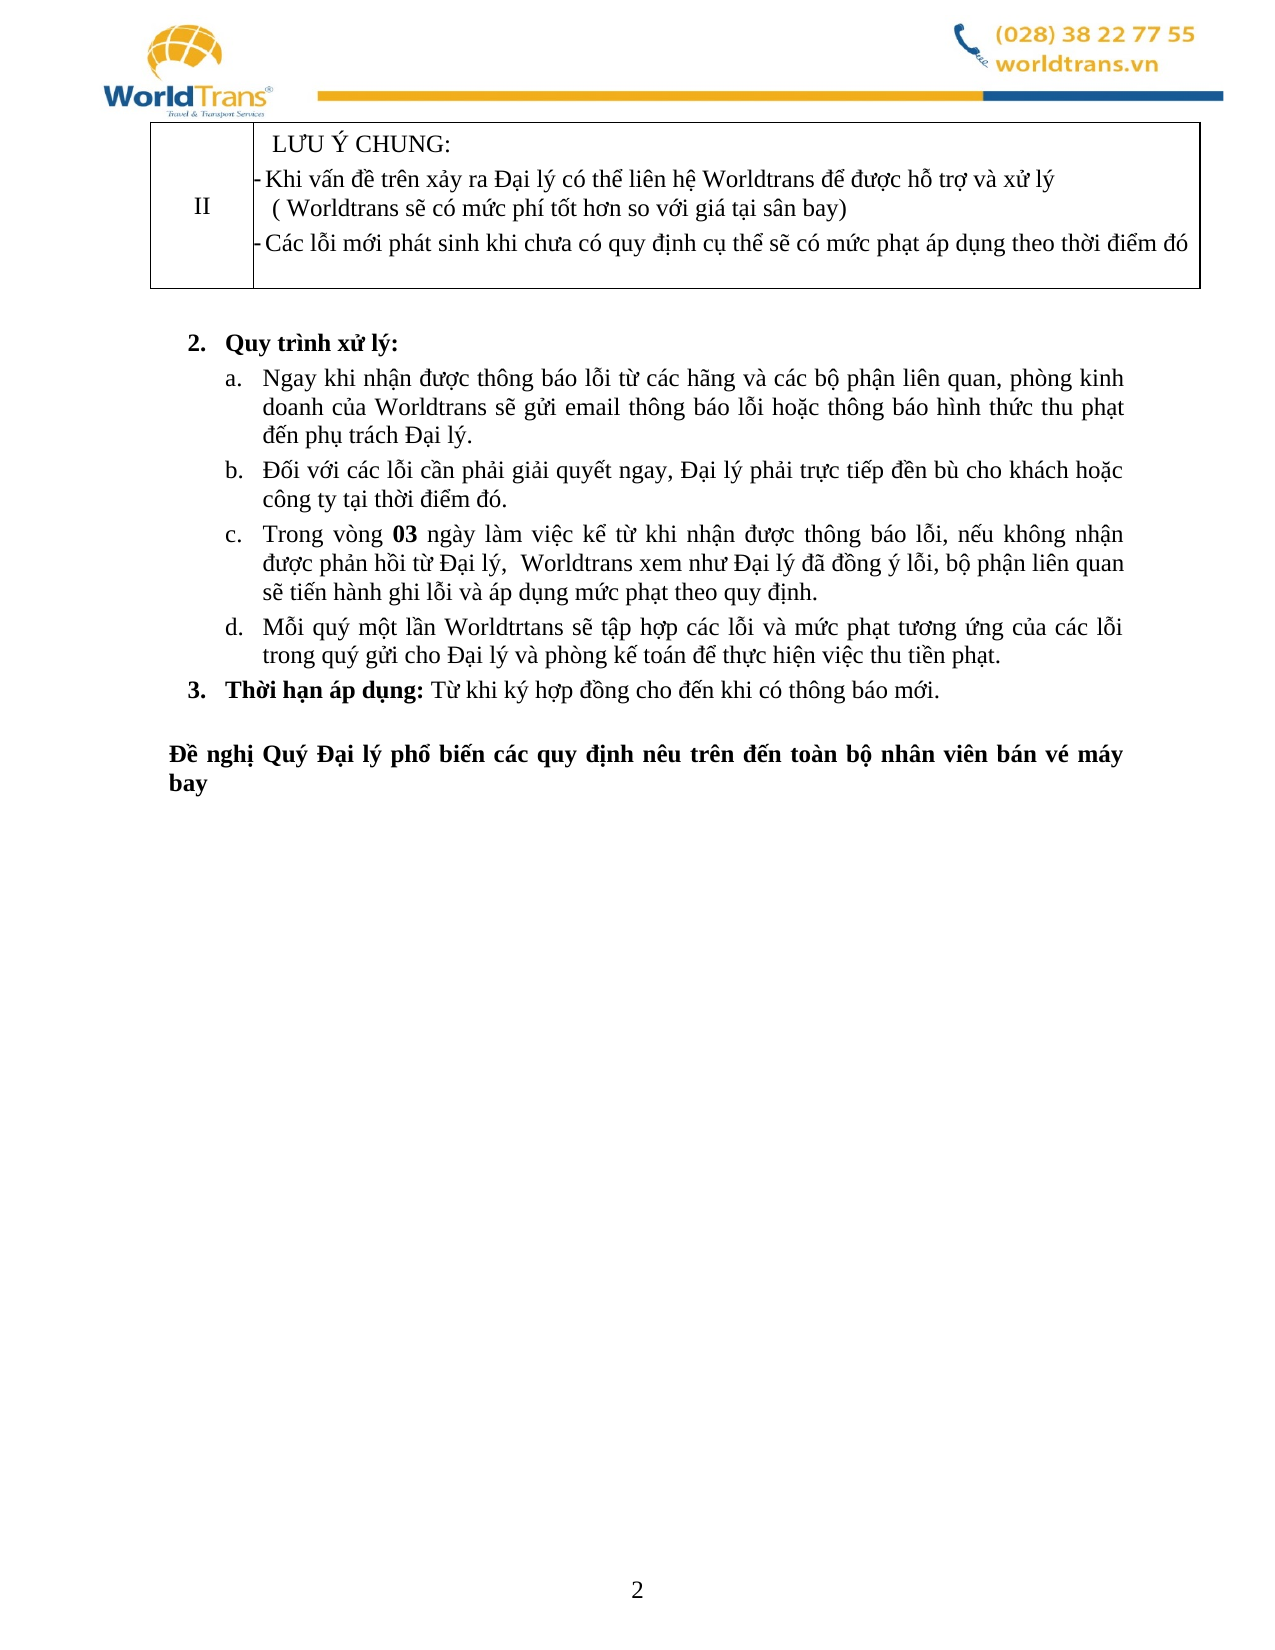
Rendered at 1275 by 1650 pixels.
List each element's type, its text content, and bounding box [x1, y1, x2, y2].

list Trong vòng 03 ngày làm việc kể từ khi nhận được thông báo lỗi, nếu không nhận được phản hồi từ Đại lý, Worldtrans xem như Đại lý đã đồng ý lỗi, bộ phận liên quan sẽ tiến hành ghi lỗi và áp dụng mức phạt theo quy định. [225, 519, 1125, 606]
list Mỗi quý một lần Worldtrtans sẽ tập hợp các lỗi và mức phạt tương ứng của các lỗi trong quý gửi cho Đại lý và phòng kế toán để thực hiện việc thu tiền phạt. [225, 612, 1125, 669]
list Đối với các lỗi cần phải giải quyết ngay, Đại lý phải trực tiếp đền bù cho khách hoặc công ty tại thời điểm đó. [225, 456, 1125, 513]
table_cell II [151, 123, 253, 288]
list Quy trình xử lý: [187, 328, 1125, 357]
list Thời hạn áp dụng: Từ khi ký hợp đồng cho đến khi có thông báo mới. [187, 676, 1125, 704]
text Đề nghị Quý Đại lý phổ biến các quy định nêu trên đến toàn bộ nhân viên bán vé máy bay [169, 739, 1125, 797]
list Ngay khi nhận được thông báo lỗi từ các hãng và các bộ phận liên quan, phòng kinh doanh của Worldtrans sẽ gửi email thông báo lỗi hoặc thông báo hình thức thu phạt đến phụ trách Đại lý. [225, 363, 1125, 449]
table_cell LƯU Ý CHUNG: Khi vấn đề trên xảy ra Đại lý có thể liên hệ Worldtrans để được hỗ trợ và xử lý ( Worldtrans sẽ có mức phí tốt hơn so với giá tại sân bay) Các lỗi mới phát sinh khi chưa có quy định cụ thể sẽ có mức phạt áp dụng theo thời điểm đó [254, 123, 1199, 288]
picture [48, 15, 1223, 119]
